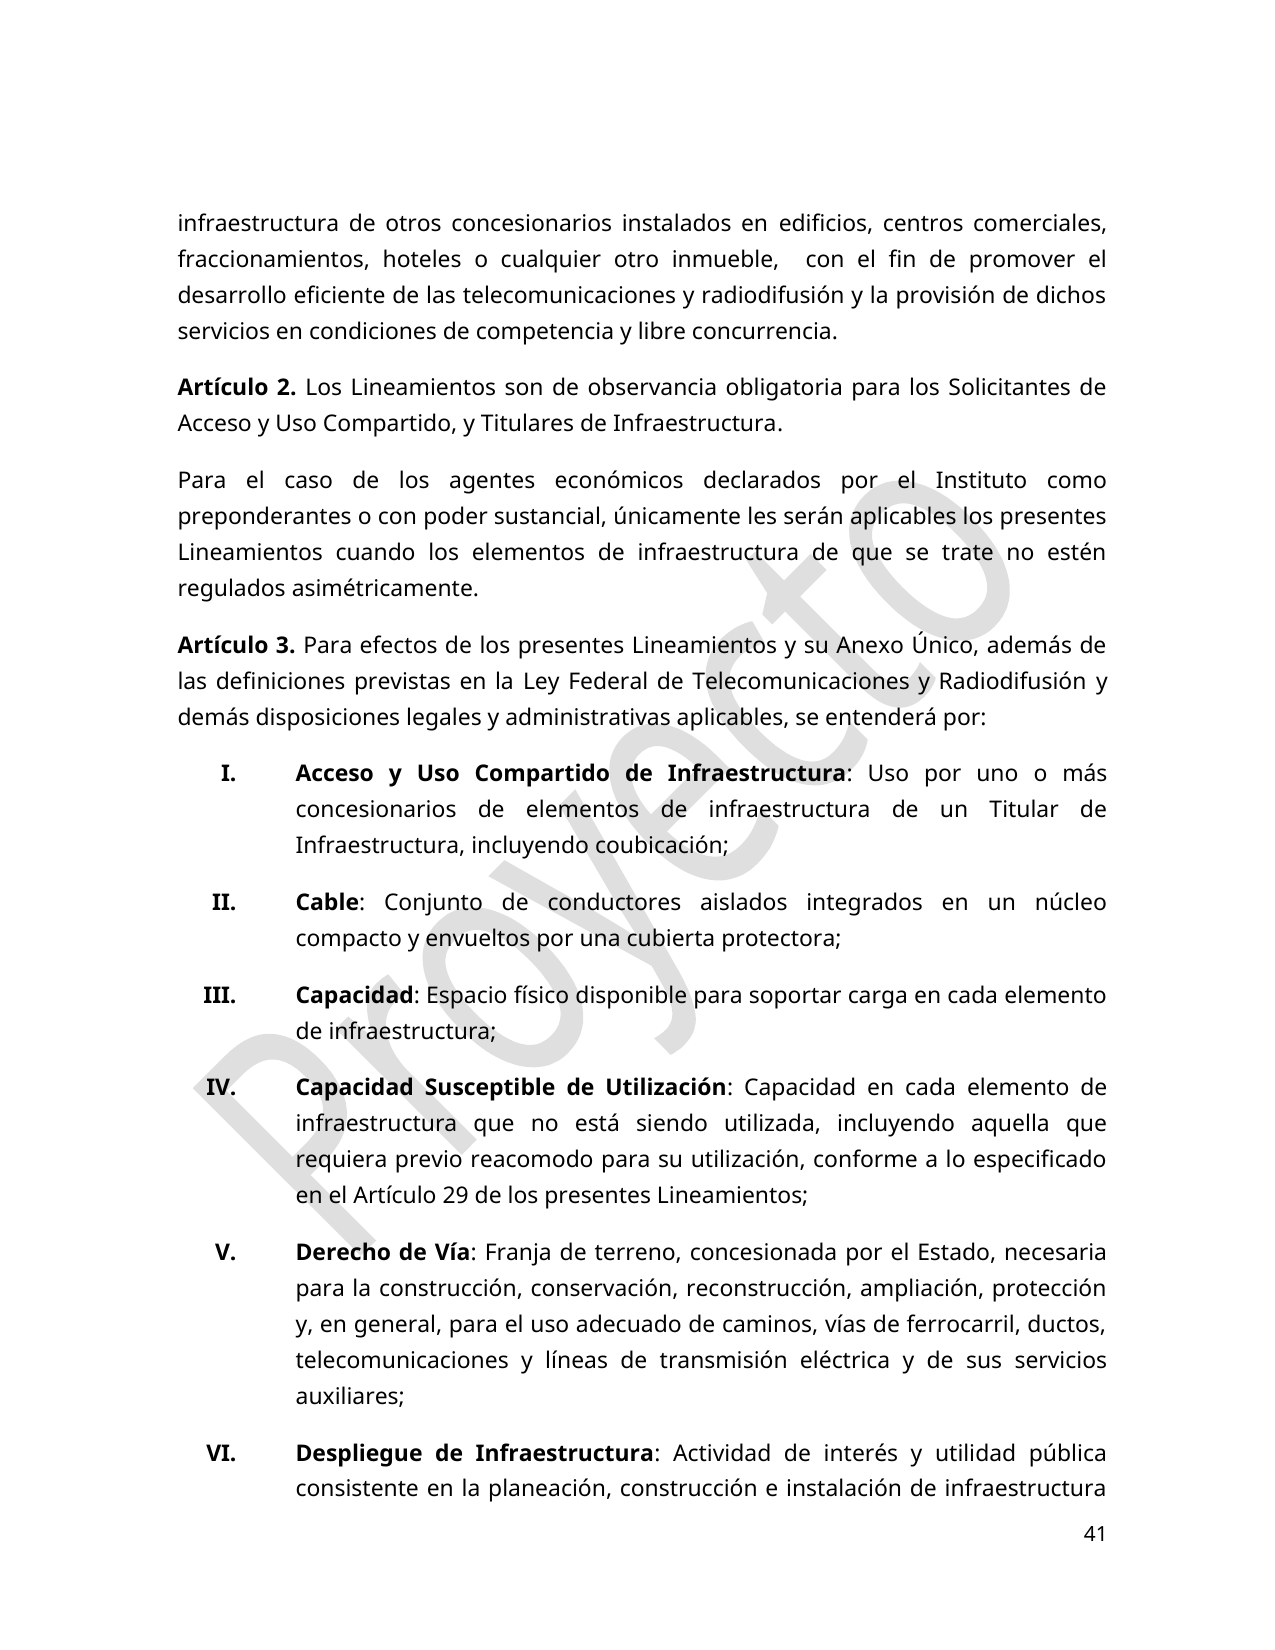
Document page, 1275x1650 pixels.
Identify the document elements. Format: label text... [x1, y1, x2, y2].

text Para el caso de los agentes económicos declarados por el Instituto como preponderantes o con poder sustancial, únicamente les serán aplicables los presentes Lineamientos cuando los elementos de infraestructura de que se trate no estén regulados asimétricamente. [177, 464, 1107, 603]
list Derecho de Vía: Franja de terreno, concesionada por el Estado, necesaria para la construcción, conservación, reconstrucción, ampliación, protección y, en general, para el uso adecuado de caminos, vías de ferrocarril, ductos, telecomunicaciones y líneas de transmisión eléctrica y de sus servicios auxiliares; [236, 1236, 1107, 1411]
list Capacidad Susceptible de Utilización: Capacidad en cada elemento de infraestructura que no está siendo utilizada, incluyendo aquella que requiera previo reacomodo para su utilización, conforme a lo especificado en el Artículo 29 de los presentes Lineamientos; [236, 1071, 1107, 1210]
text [177, 207, 1107, 346]
list Capacidad: Espacio físico disponible para soportar carga en cada elemento de infraestructura; [236, 979, 1107, 1046]
list Acceso y Uso Compartido de Infraestructura: Uso por uno o más concesionarios de elementos de infraestructura de un Titular de Infraestructura, incluyendo coubicación; [236, 757, 1107, 860]
text Artículo 2. Los Lineamientos son de observancia obligatoria para los Solicitantes de Acceso y Uso Compartido, y Titulares de Infraestructura. [177, 371, 1107, 438]
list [236, 1436, 1107, 1504]
text Artículo 3. Para efectos de los presentes Lineamientos y su Anexo Único, además de las definiciones previstas en la Ley Federal de Telecomunicaciones y Radiodifusión y demás disposiciones legales y administrativas aplicables, se entenderá por: [177, 629, 1107, 732]
list Cable: Conjunto de conductores aislados integrados en un núcleo compacto y envueltos por una cubierta protectora; [236, 886, 1107, 953]
